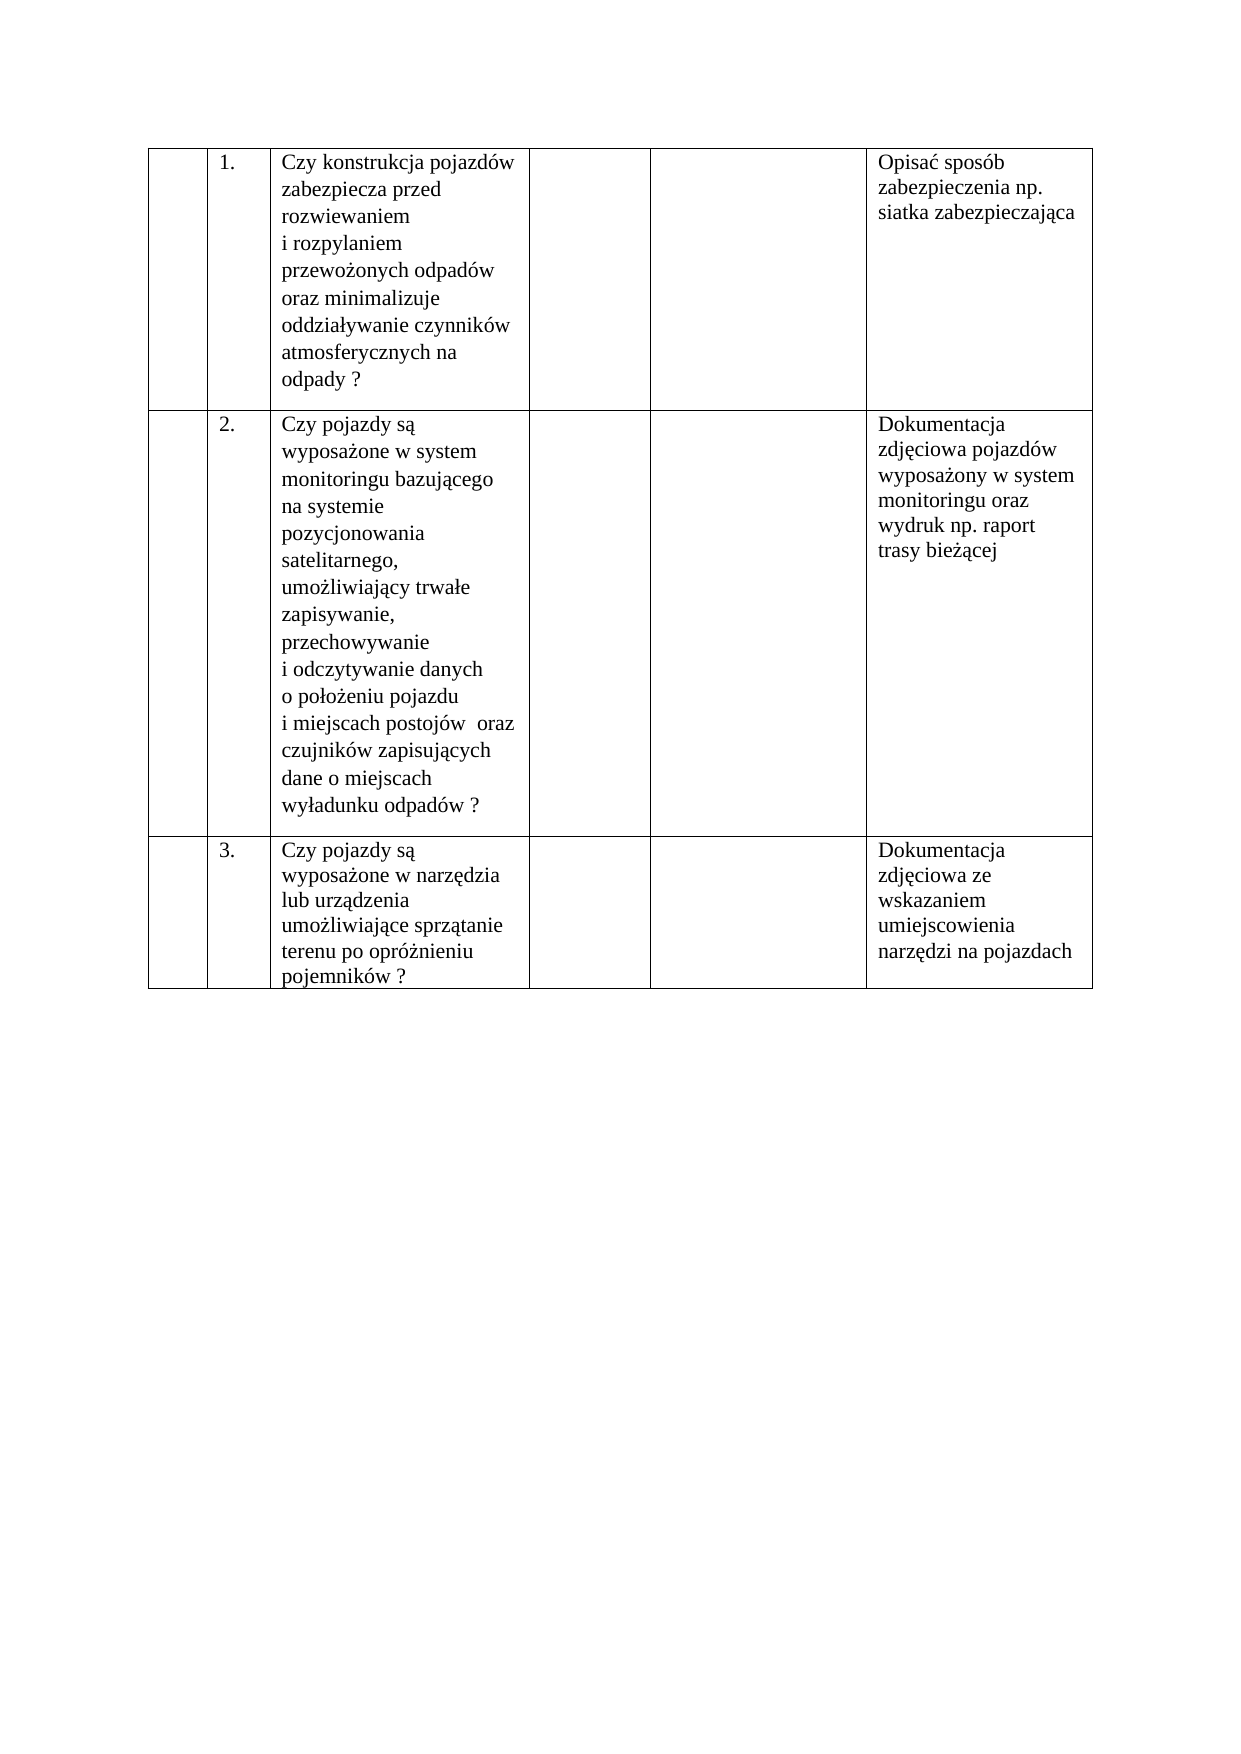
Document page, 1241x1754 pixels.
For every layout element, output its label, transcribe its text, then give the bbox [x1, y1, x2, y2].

table_cell [530, 149, 650, 410]
table_cell Czy pojazdy są wyposażone w narzędzia lub urządzenia umożliwiające sprzątanie terenu po opróżnieniu pojemników ? [271, 837, 529, 988]
table_cell Czy pojazdy są wyposażone w system monitoringu bazującego na systemie pozycjonowania satelitarnego, umożliwiający trwałe zapisywanie, przechowywanie i odczytywanie danych o położeniu pojazdu i miejscach postojów oraz czujników zapisujących dane o miejscach wyładunku odpadów ? [271, 411, 529, 836]
table_cell Dokumentacja zdjęciowa pojazdów wyposażony w system monitoringu oraz wydruk np. raport trasy bieżącej [867, 411, 1092, 836]
table_cell [651, 837, 866, 988]
table_cell Czy konstrukcja pojazdów zabezpiecza przed rozwiewaniem i rozpylaniem przewożonych odpadów oraz minimalizuje oddziaływanie czynników atmosferycznych na odpady ? [271, 149, 529, 410]
table_cell Dokumentacja zdjęciowa ze wskazaniem umiejscowienia narzędzi na pojazdach [867, 837, 1092, 988]
table_cell Opisać sposób zabezpieczenia np. siatka zabezpieczająca [867, 149, 1092, 410]
table_cell [651, 411, 866, 836]
table_cell [149, 149, 207, 410]
table_cell [651, 149, 866, 410]
table_cell 3. [208, 837, 270, 988]
table_cell [149, 411, 207, 836]
table_cell 1. [208, 149, 270, 410]
table_cell [530, 411, 650, 836]
table_cell [530, 837, 650, 988]
table_cell 2. [208, 411, 270, 836]
table_cell [149, 837, 207, 988]
